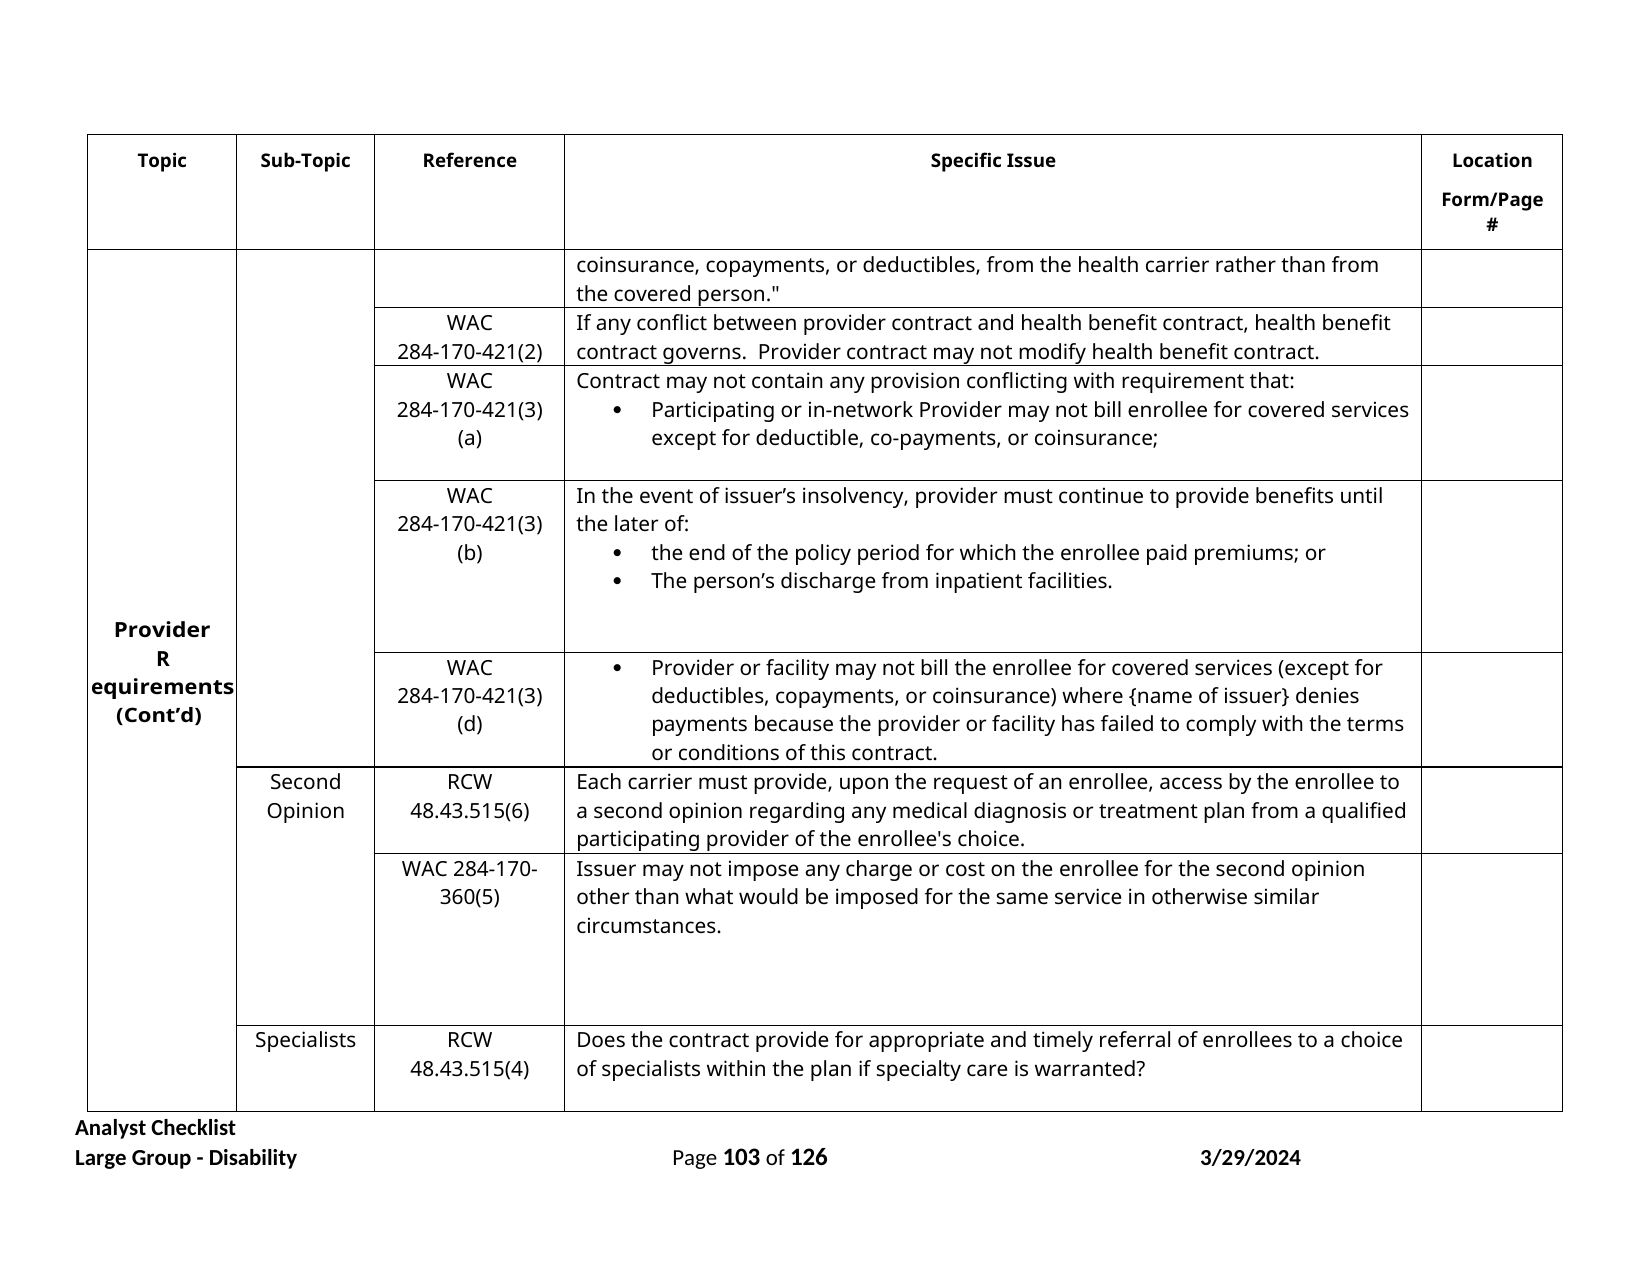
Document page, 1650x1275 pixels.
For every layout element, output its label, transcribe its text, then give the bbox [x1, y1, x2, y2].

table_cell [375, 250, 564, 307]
table_header Location Form/Page # [1422, 135, 1562, 249]
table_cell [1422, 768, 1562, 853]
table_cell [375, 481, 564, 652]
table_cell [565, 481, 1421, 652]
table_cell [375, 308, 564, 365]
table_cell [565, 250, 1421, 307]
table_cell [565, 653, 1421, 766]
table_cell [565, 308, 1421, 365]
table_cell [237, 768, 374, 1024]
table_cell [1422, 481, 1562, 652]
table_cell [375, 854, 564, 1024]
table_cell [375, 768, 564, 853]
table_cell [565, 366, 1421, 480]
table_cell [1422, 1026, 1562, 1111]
table_header Reference [375, 135, 564, 249]
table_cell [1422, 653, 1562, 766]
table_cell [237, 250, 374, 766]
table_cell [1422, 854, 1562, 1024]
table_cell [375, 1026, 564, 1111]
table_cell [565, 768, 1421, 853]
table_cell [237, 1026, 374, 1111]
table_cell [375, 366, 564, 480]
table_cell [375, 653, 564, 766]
table_header Sub-Topic [237, 135, 374, 249]
table_header Specific Issue [565, 135, 1421, 249]
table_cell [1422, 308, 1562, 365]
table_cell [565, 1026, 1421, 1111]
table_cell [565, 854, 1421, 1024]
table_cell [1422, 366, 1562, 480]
table_header Topic [88, 135, 236, 249]
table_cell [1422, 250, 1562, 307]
